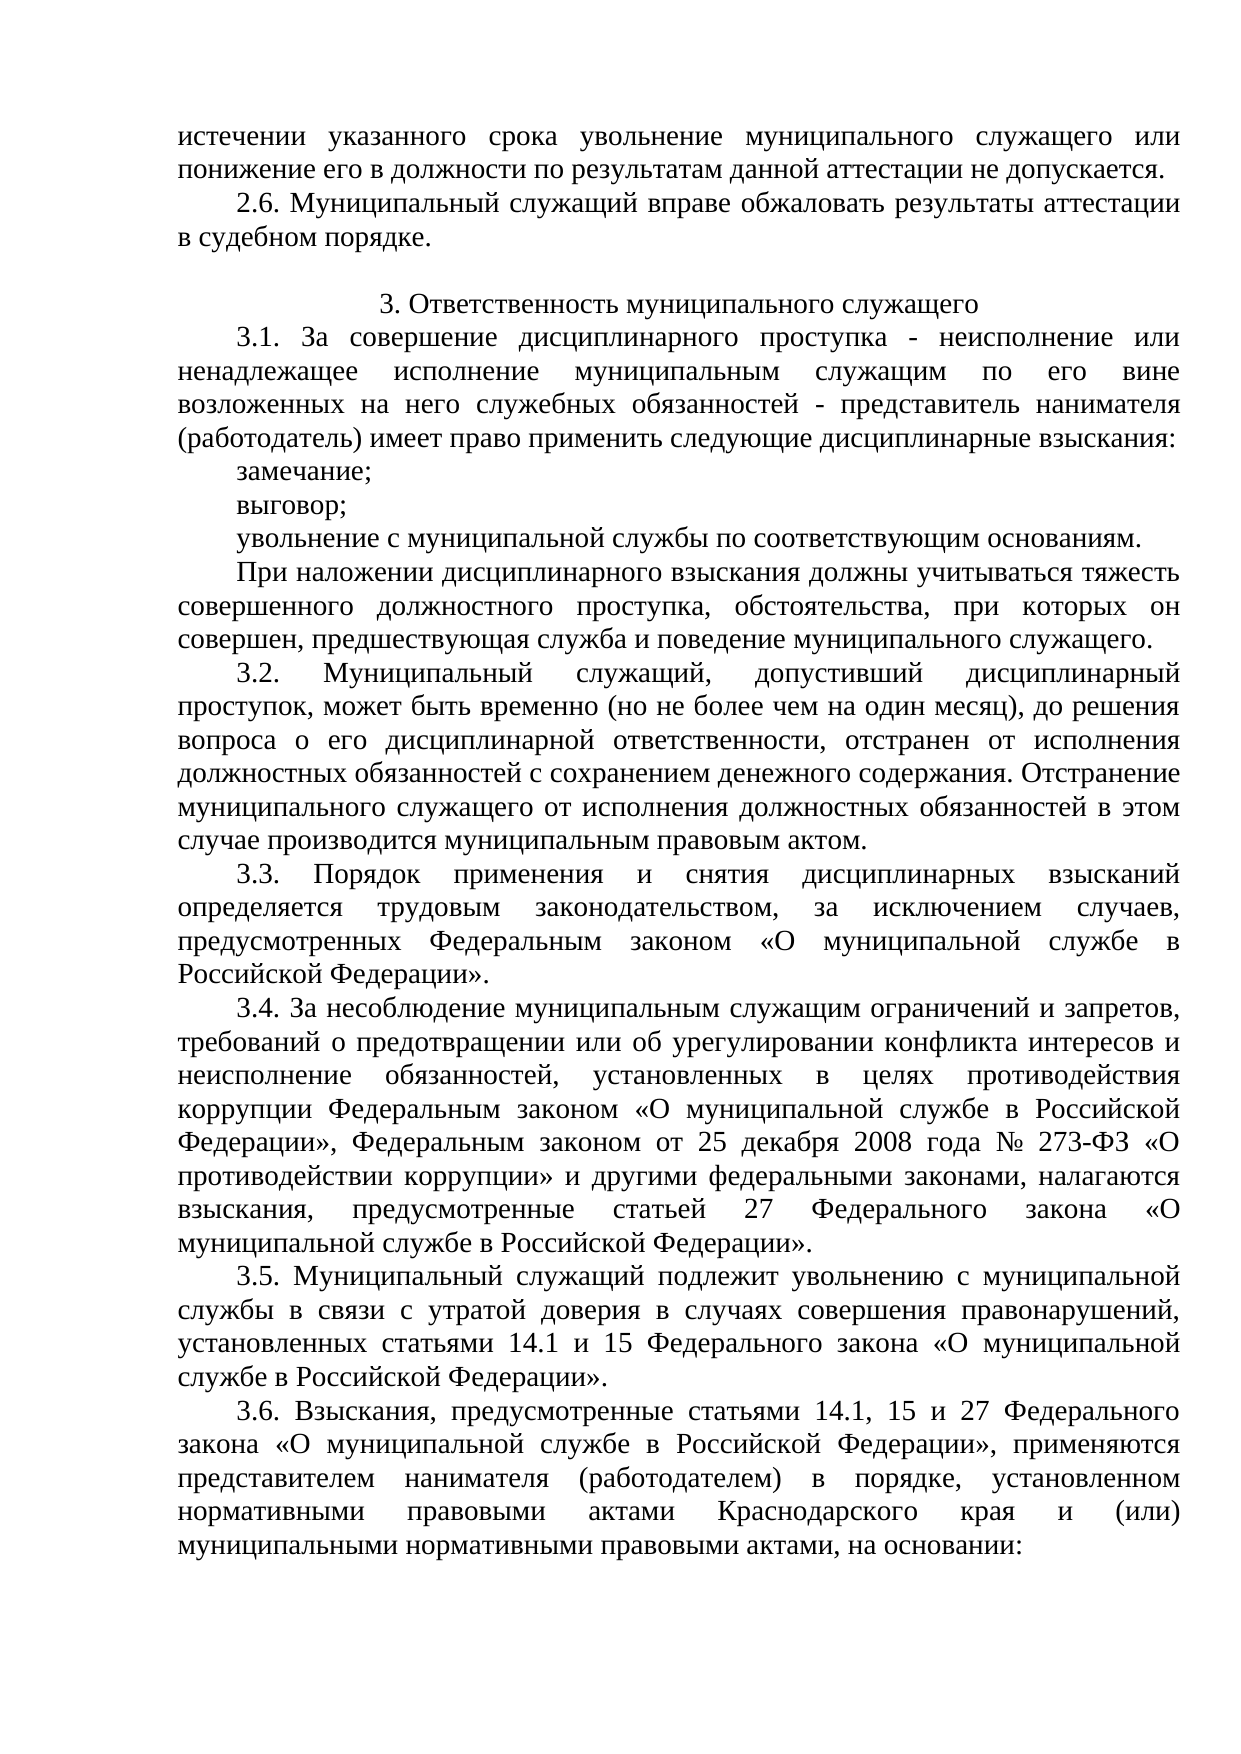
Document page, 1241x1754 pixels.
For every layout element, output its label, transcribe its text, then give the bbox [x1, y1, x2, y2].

text 3.5. Муниципальный служащий подлежит увольнению с муниципальной службы в связи с утратой доверия в случаях совершения правонарушений, установленных статьями 14.1 и 15 Федерального закона «О муниципальной службе в Российской Федерации». [177, 1258, 1181, 1393]
text 3.3. Порядок применения и снятия дисциплинарных взысканий определяется трудовым законодательством, за исключением случаев, предусмотренных Федеральным законом «О муниципальной службе в Российской Федерации». [177, 856, 1181, 990]
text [177, 118, 1181, 185]
text 2.6. Муниципальный служащий вправе обжаловать результаты аттестации в судебном порядке. [177, 185, 1181, 252]
text увольнение с муниципальной службы по соответствующим основаниям. [177, 521, 1181, 554]
text При наложении дисциплинарного взыскания должны учитываться тяжесть совершенного должностного проступка, обстоятельства, при которых он совершен, предшествующая служба и поведение муниципального служащего. [177, 554, 1181, 655]
text 3.6. Взыскания, предусмотренные статьями 14.1, 15 и 27 Федерального закона «О муниципальной службе в Российской Федерации», применяются представителем нанимателя (работодателем) в порядке, установленном нормативными правовыми актами Краснодарского края и (или) муниципальными нормативными правовыми актами, на основании: [177, 1393, 1181, 1560]
text выговор; [177, 487, 1181, 521]
text 3.4. За несоблюдение муниципальным служащим ограничений и запретов, требований о предотвращении или об урегулировании конфликта интересов и неисполнение обязанностей, установленных в целях противодействия коррупции Федеральным законом «О муниципальной службе в Российской Федерации», Федеральным законом от 25 декабря 2008 года № 273-ФЗ «О противодействии коррупции» и другими федеральными законами, налагаются взыскания, предусмотренные статьей 27 Федерального закона «О муниципальной службе в Российской Федерации». [177, 990, 1181, 1258]
text 3.2. Муниципальный служащий, допустивший дисциплинарный проступок, может быть временно (но не более чем на один месяц), до решения вопроса о его дисциплинарной ответственности, отстранен от исполнения должностных обязанностей с сохранением денежного содержания. Отстранение муниципального служащего от исполнения должностных обязанностей в этом случае производится муниципальным правовым актом. [177, 655, 1181, 856]
text 3.1. За совершение дисциплинарного проступка - неисполнение или ненадлежащее исполнение муниципальным служащим по его вине возложенных на него служебных обязанностей - представитель нанимателя (работодатель) имеет право применить следующие дисциплинарные взыскания: [177, 319, 1181, 453]
text замечание; [177, 453, 1181, 487]
text 3. Ответственность муниципального служащего [177, 286, 1181, 319]
